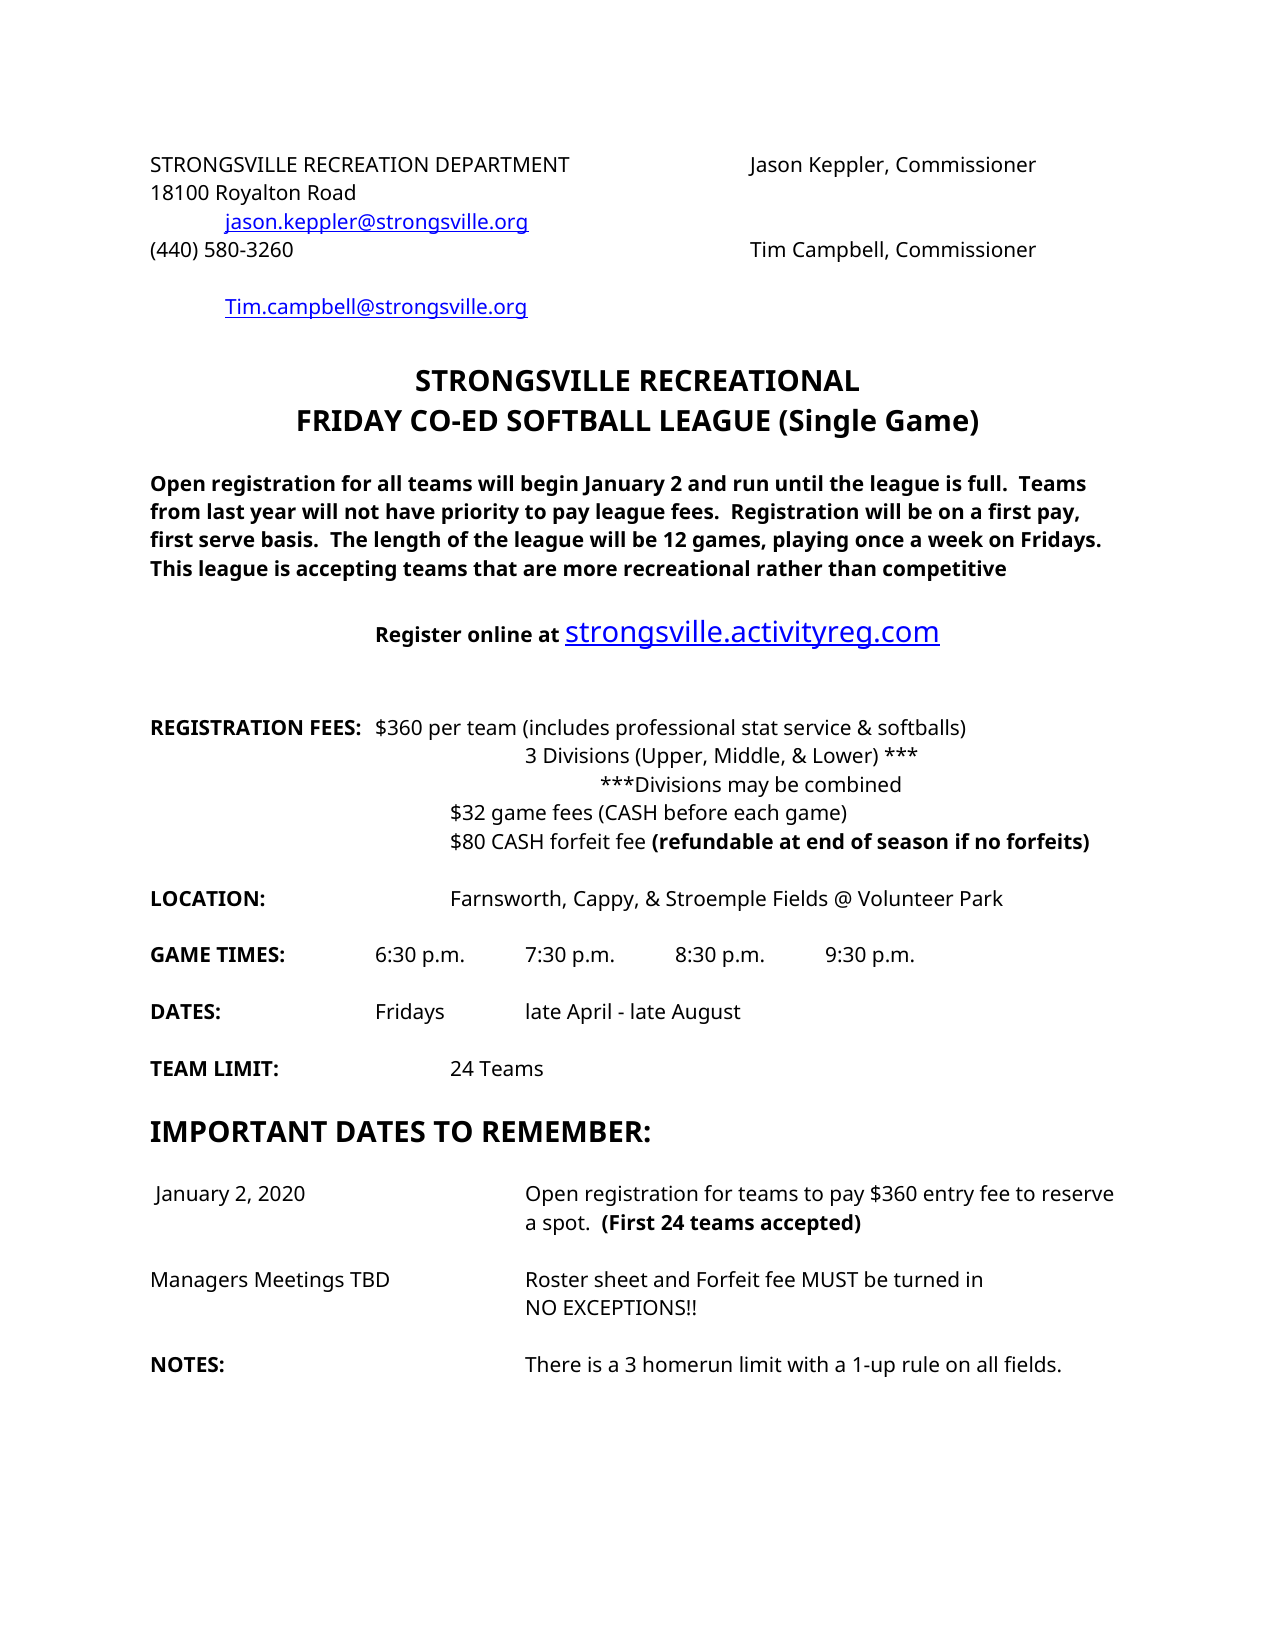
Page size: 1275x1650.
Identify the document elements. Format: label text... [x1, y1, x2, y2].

text Register online at strongsville.activityreg.com [150, 611, 1125, 651]
text (440) 580-3260 Tim Campbell, Commissioner [150, 235, 1125, 264]
text IMPORTANT DATES TO REMEMBER: [150, 1111, 1125, 1151]
text STRONGSVILLE RECREATION DEPARTMENT , Commissioner [150, 150, 1125, 178]
text Open registration for all teams will begin January 2 and run until the league is full. Teams from last year will not have priority to pay league fees. Registration will be on a first pay, first serve basis. The length of the league will be 12 games, playing once a week on Fridays. This league is accepting teams that are more recreational rather than competitive [150, 469, 1125, 582]
text $80 CASH forfeit fee (refundable at end of season if no forfeits) [150, 827, 1125, 855]
subtitle STRONGSVILLE RECREATIONAL [150, 361, 1125, 400]
text DATES: Fridays late April - late August [150, 997, 1166, 1026]
text LOCATION: Farnsworth, Cappy, & Stroemple Fields @ Volunteer Park [150, 884, 1125, 912]
text GAME TIMES: [150, 941, 1125, 969]
subtitle FRIDAY CO-ED SOFTBALL LEAGUE (Single Game) [150, 400, 1125, 440]
text NO EXCEPTIONS!! [150, 1293, 1125, 1322]
text Managers Meetings TBD Roster sheet and Forfeit fee MUST be turned in [150, 1265, 1125, 1293]
text TEAM LIMIT: 24 Teams [150, 1054, 1125, 1083]
text January 2, 2020 Open registration for teams to pay $360 entry fee to reserve a spot. (First 24 teams accepted) [150, 1179, 1125, 1236]
text 3 Divisions (Upper, Middle, & Lower) *** [150, 742, 1125, 770]
text ***Divisions may be combined [150, 770, 1125, 798]
text Tim.campbell@strongsville.org [150, 264, 1125, 321]
text $32 game fees (CASH before each game) [375, 798, 1125, 827]
text NOTES: There is a 3 homerun limit with a 1-up rule on all fields. [150, 1350, 1125, 1378]
text REGISTRATION FEES: $360 per team (includes professional stat service & softballs) [150, 713, 1125, 742]
text 18100 Royalton Road jason.keppler@strongsville.org [150, 178, 1125, 235]
